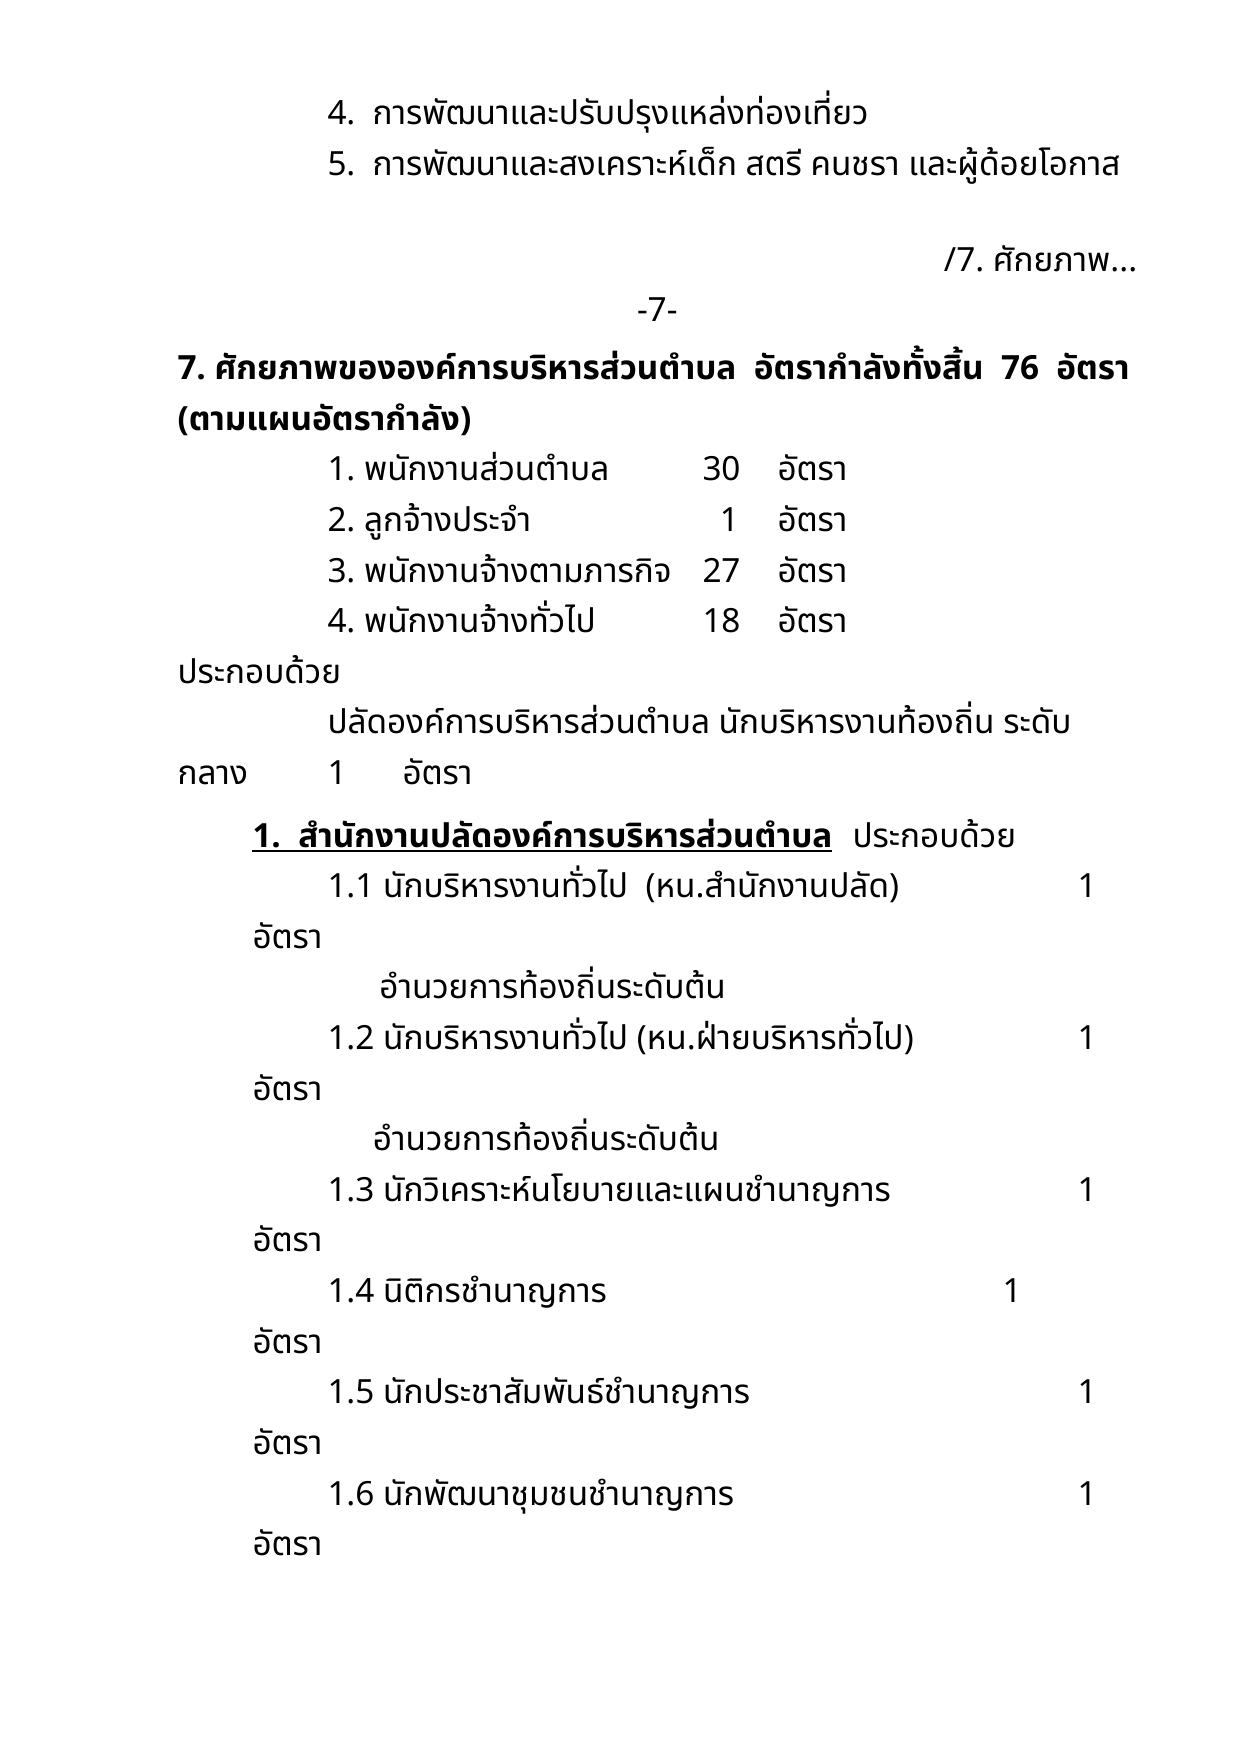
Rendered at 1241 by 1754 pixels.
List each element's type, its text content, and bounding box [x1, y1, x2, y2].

text 1.2 นักบริหารงานทั่วไป (หน.ฝ่ายบริหารทั่วไป) 1 อัตรา [177, 1014, 1137, 1115]
text 2. ลูกจ้างประจำ 1 อัตรา [177, 496, 1137, 546]
text อำนวยการท้องถิ่นระดับต้น [177, 963, 1137, 1014]
text 1.4 นิติกรชำนาญการ 1 อัตรา [177, 1267, 1137, 1368]
text 1.6 นักพัฒนาชุมชนชำนาญการ 1 อัตรา [177, 1469, 1137, 1571]
text 4. พนักงานจ้างทั่วไป 18 อัตรา [177, 597, 1137, 648]
text 1.1 นักบริหารงานทั่วไป (หน.สำนักงานปลัด) 1 อัตรา [177, 862, 1137, 963]
text 1.3 นักวิเคราะห์นโยบายและแผนชำนาญการ 1 อัตรา [177, 1166, 1137, 1267]
text อำนวยการท้องถิ่นระดับต้น [177, 1115, 1137, 1166]
text /7. ศักยภาพ... [177, 235, 1137, 286]
text ประกอบด้วย [177, 648, 1137, 698]
text 7. ศักยภาพขององค์การบริหารส่วนตำบล อัตรากำลังทั้งสิ้น 76 อัตรา (ตามแผนอัตรากำลัง) [177, 344, 1137, 445]
text 1.5 นักประชาสัมพันธ์ชำนาญการ 1 อัตรา [177, 1368, 1137, 1469]
text 4. การพัฒนาและปรับปรุงแหล่งท่องเที่ยว [177, 89, 1137, 139]
text ปลัดองค์การบริหารส่วนตำบล นักบริหารงานท้องถิ่น ระดับกลาง 1 อัตรา [177, 698, 1137, 799]
text 5. การพัฒนาและสงเคราะห์เด็ก สตรี คนชรา และผู้ด้อยโอกาส [177, 139, 1137, 190]
text 1. สำนักงานปลัดองค์การบริหารส่วนตำบล ประกอบด้วย [177, 812, 1137, 862]
text 1. พนักงานส่วนตำบล 30 อัตรา [177, 445, 1137, 496]
text 3. พนักงานจ้างตามภารกิจ 27 อัตรา [177, 546, 1137, 597]
text -7- [177, 286, 1137, 331]
